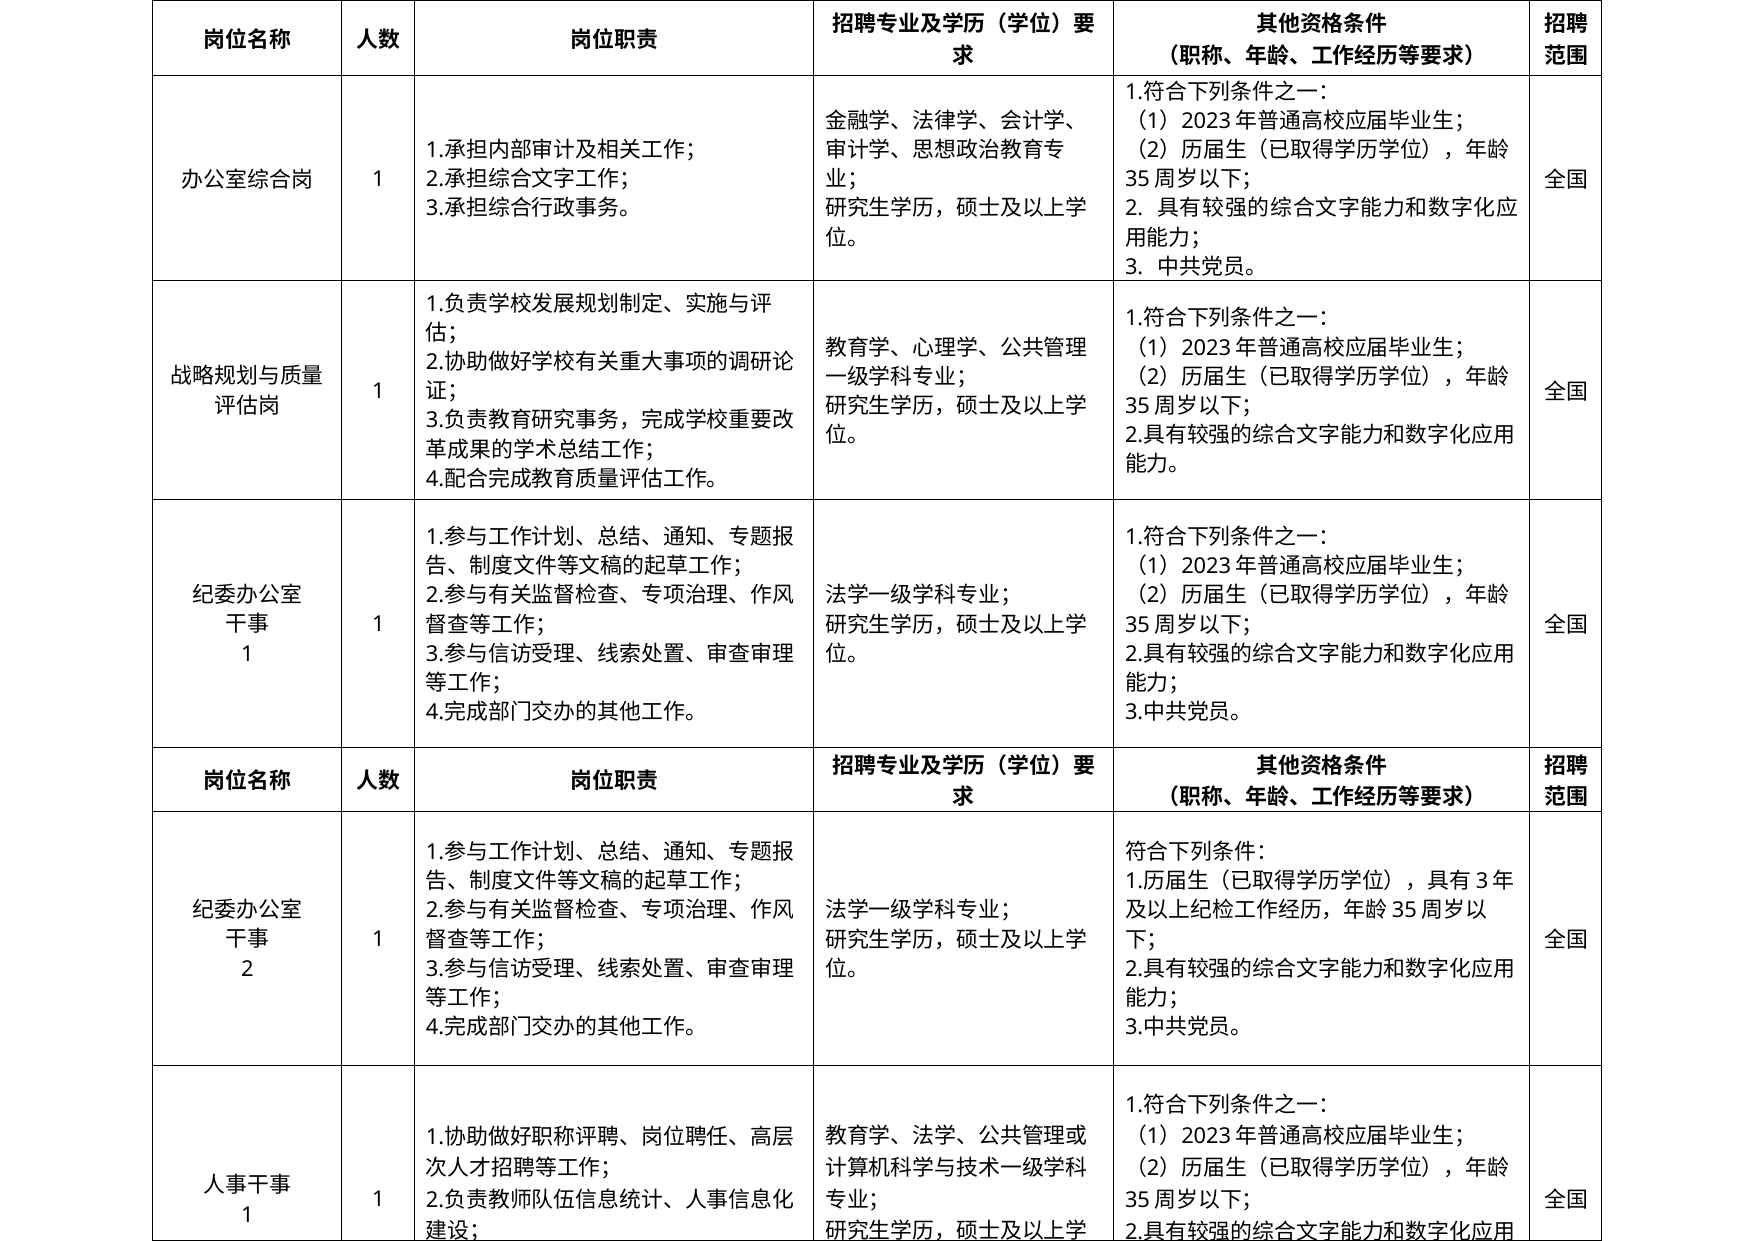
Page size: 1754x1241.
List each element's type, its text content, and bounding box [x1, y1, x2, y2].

table_cell 1.符合下列条件之一： （1）2023年普通高校应届毕业生； （2）历届生（已取得学历学位），年龄35周岁以下； 2.具有较强的综合文字能力和数字化应用能力； 3.中共党员。 [1114, 1066, 1529, 1240]
table_cell 其他资格条件 （职称、年龄、工作经历等要求） [1114, 748, 1529, 811]
table_cell 金融学、法律学、会计学、审计学、思想政治教育专业； 研究生学历，硕士及以上学位。 [814, 76, 1113, 280]
table_cell 招聘范围 [1530, 748, 1601, 811]
table_cell 1 [342, 76, 414, 280]
table_cell 全国 [1530, 281, 1601, 499]
table_cell 岗位名称 [153, 748, 341, 811]
table_cell 招聘专业及学历（学位）要求 [814, 748, 1113, 811]
table_cell 全国 [1530, 500, 1601, 747]
table_cell 人事干事 1 [153, 1066, 341, 1240]
table_cell 全国 [1530, 812, 1601, 1064]
table_cell 人数 [342, 748, 414, 811]
table_cell 1.符合下列条件之一： （1）2023年普通高校应届毕业生； （2）历届生（已取得学历学位），年龄35周岁以下； 具有较强的综合文字能力和数字化应用能力； 中共党员。 [1114, 76, 1529, 280]
table_cell 法学一级学科专业； 研究生学历，硕士及以上学位。 [814, 500, 1113, 747]
table_cell 战略规划与质量评估岗 [153, 281, 341, 499]
table_cell 纪委办公室 干事 2 [153, 812, 341, 1064]
table_cell 1 [342, 281, 414, 499]
table_cell 法学一级学科专业； 研究生学历，硕士及以上学位。 [814, 812, 1113, 1064]
table_header 其他资格条件 （职称、年龄、工作经历等要求） [1114, 1, 1529, 75]
table_header 招聘专业及学历（学位）要求 [814, 1, 1113, 75]
table_cell 纪委办公室 干事 1 [153, 500, 341, 747]
table_cell 教育学、法学、公共管理或计算机科学与技术一级学科专业； 研究生学历，硕士及以上学位。 [814, 1066, 1113, 1240]
table_header 岗位名称 [153, 1, 341, 75]
table_cell 1 [342, 812, 414, 1064]
table_cell 1 [342, 1066, 414, 1240]
table_cell 1.符合下列条件之一： （1）2023年普通高校应届毕业生； （2）历届生（已取得学历学位），年龄35周岁以下； 2.具有较强的综合文字能力和数字化应用能力； 3.中共党员。 [1114, 500, 1529, 747]
table_header 岗位职责 [415, 1, 813, 75]
table_cell 全国 [1530, 1066, 1601, 1240]
table_cell 1.负责学校发展规划制定、实施与评估； 2.协助做好学校有关重大事项的调研论证； 3.负责教育研究事务，完成学校重要改革成果的学术总结工作； 4.配合完成教育质量评估工作。 [415, 281, 813, 499]
table_cell 教育学、心理学、公共管理一级学科专业； 研究生学历，硕士及以上学位。 [814, 281, 1113, 499]
table_cell 1.协助做好职称评聘、岗位聘任、高层次人才招聘等工作； 2.负责教师队伍信息统计、人事信息化建设； 3.完成其他人事管理与服务有关工作。 [415, 1066, 813, 1240]
table_cell 1 [342, 500, 414, 747]
table_cell 符合下列条件： 1.历届生（已取得学历学位），具有3年及以上纪检工作经历，年龄35周岁以下； 2.具有较强的综合文字能力和数字化应用能力； 3.中共党员。 [1114, 812, 1529, 1064]
table_header 招聘范围 [1530, 1, 1601, 75]
table_cell 办公室综合岗 [153, 76, 341, 280]
table_cell 岗位职责 [415, 748, 813, 811]
table_cell 全国 [1530, 76, 1601, 280]
table_cell 1.参与工作计划、总结、通知、专题报告、制度文件等文稿的起草工作； 2.参与有关监督检查、专项治理、作风督查等工作； 3.参与信访受理、线索处置、审查审理等工作； 4.完成部门交办的其他工作。 [415, 812, 813, 1064]
table_cell 1.承担内部审计及相关工作； 2.承担综合文字工作； 3.承担综合行政事务。 [415, 76, 813, 280]
table_cell 1.参与工作计划、总结、通知、专题报告、制度文件等文稿的起草工作； 2.参与有关监督检查、专项治理、作风督查等工作； 3.参与信访受理、线索处置、审查审理等工作； 4.完成部门交办的其他工作。 [415, 500, 813, 747]
table_cell 1.符合下列条件之一： （1）2023年普通高校应届毕业生； （2）历届生（已取得学历学位），年龄35周岁以下； 2.具有较强的综合文字能力和数字化应用能力。 [1114, 281, 1529, 499]
table_header 人数 [342, 1, 414, 75]
